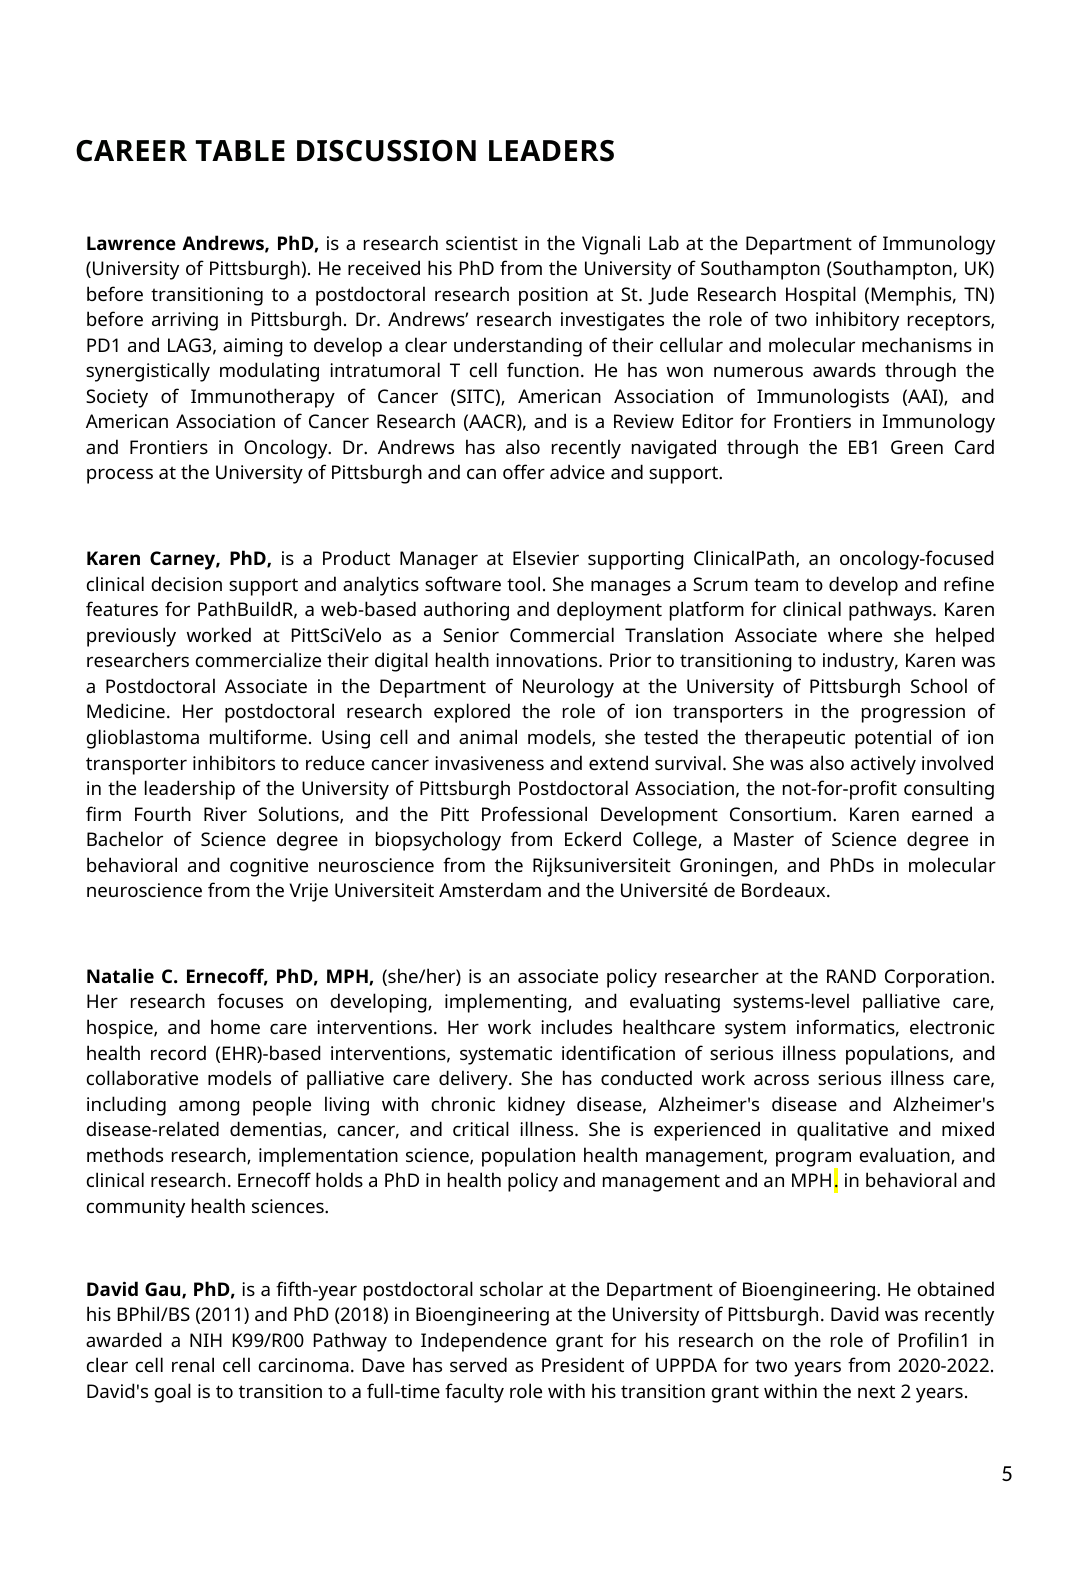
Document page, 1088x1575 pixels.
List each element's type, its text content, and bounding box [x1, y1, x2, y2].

text David Gau, PhD, is a fifth-year postdoctoral scholar at the Department of Bioengineering. He obtained his BPhil/BS (2011) and PhD (2018) in Bioengineering at the University of Pittsburgh. David was recently awarded a NIH K99/R00 Pathway to Independence grant for his research on the role of Profilin1 in clear cell renal cell carcinoma. Dave has served as President of UPPDA for two years from 2020-2022. David's goal is to transition to a full-time faculty role with his transition grant within the next 2 years. [86, 1276, 996, 1403]
text Lawrence Andrews, PhD, is a research scientist in the Vignali Lab at the Department of Immunology (University of Pittsburgh). He received his PhD from the University of Southampton (Southampton, UK) before transitioning to a postdoctoral research position at St. Jude Research Hospital (Memphis, TN) before arriving in Pittsburgh. Dr. Andrews’ research investigates the role of two inhibitory receptors, PD1 and LAG3, aiming to develop a clear understanding of their cellular and molecular mechanisms in synergistically modulating intratumoral T cell function. He has won numerous awards through the Society of Immunotherapy of Cancer (SITC), American Association of Immunologists (AAI), and American Association of Cancer Research (AACR), and is a Review Editor for Frontiers in Immunology and Frontiers in Oncology. Dr. Andrews has also recently navigated through the EB1 Green Card process at the University of Pittsburgh and can offer advice and support. [86, 230, 996, 485]
text Natalie C. Ernecoff, PhD, MPH, (she/her) is an associate policy researcher at the RAND Corporation. Her research focuses on developing, implementing, and evaluating systems-level palliative care, hospice, and home care interventions. Her work includes healthcare system informatics, electronic health record (EHR)-based interventions, systematic identification of serious illness populations, and collaborative models of palliative care delivery. She has conducted work across serious illness care, including among people living with chronic kidney disease, Alzheimer's disease and Alzheimer's disease-related dementias, cancer, and critical illness. She is experienced in qualitative and mixed methods research, implementation science, population health management, program evaluation, and clinical research. Ernecoff holds a PhD in health policy and management and an MPH. in behavioral and community health sciences. [86, 963, 996, 1218]
text CAREER TABLE DISCUSSION LEADERS [75, 130, 1012, 170]
text Karen Carney, PhD, is a Product Manager at Elsevier supporting ClinicalPath, an oncology-focused clinical decision support and analytics software tool. She manages a Scrum team to develop and refine features for PathBuildR, a web-based authoring and deployment platform for clinical pathways. Karen previously worked at PittSciVelo as a Senior Commercial Translation Associate where she helped researchers commercialize their digital health innovations. Prior to transitioning to industry, Karen was a Postdoctoral Associate in the Department of Neurology at the University of Pittsburgh School of Medicine. Her postdoctoral research explored the role of ion transporters in the progression of glioblastoma multiforme. Using cell and animal models, she tested the therapeutic potential of ion transporter inhibitors to reduce cancer invasiveness and extend survival. She was also actively involved in the leadership of the University of Pittsburgh Postdoctoral Association, the not-for-profit consulting firm Fourth River Solutions, and the Pitt Professional Development Consortium. Karen earned a Bachelor of Science degree in biopsychology from Eckerd College, a Master of Science degree in behavioral and cognitive neuroscience from the Rijksuniversiteit Groningen, and PhDs in molecular neuroscience from the Vrije Universiteit Amsterdam and the Université de Bordeaux. [86, 546, 996, 903]
